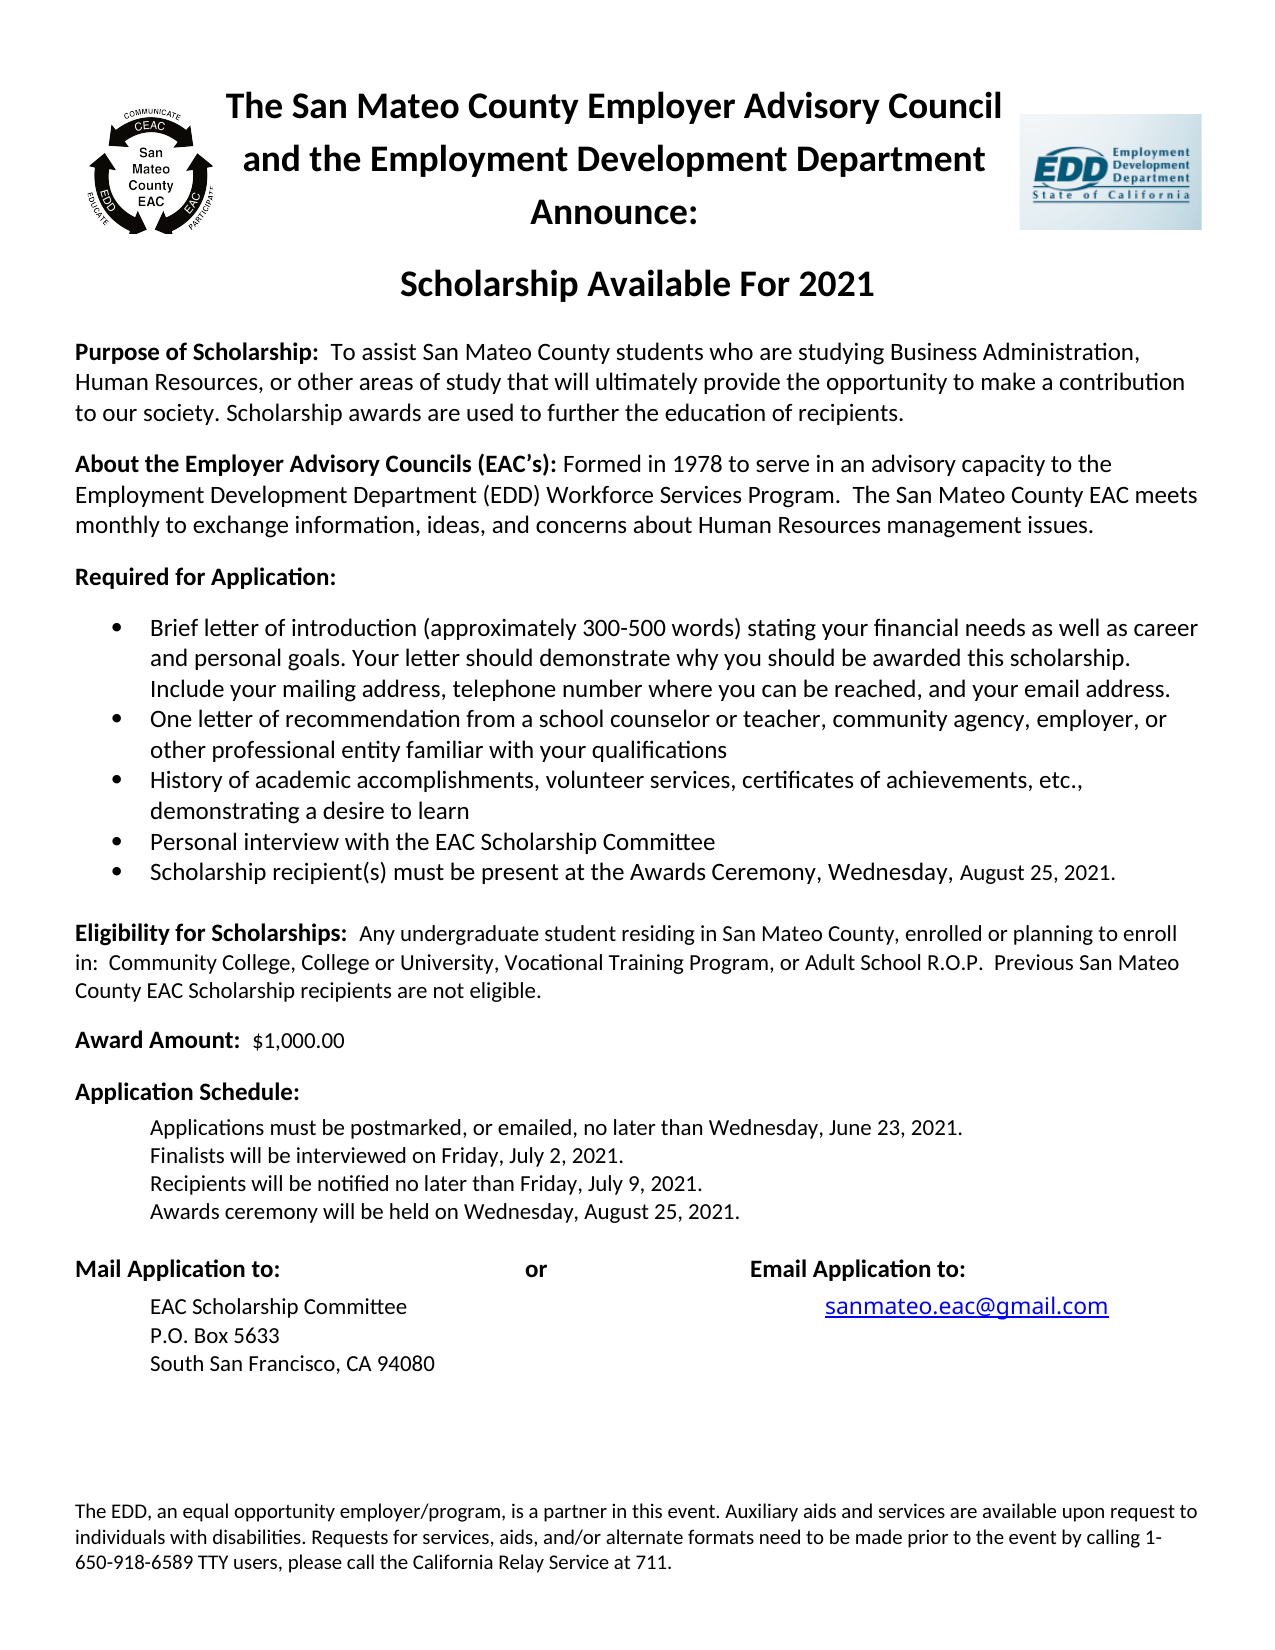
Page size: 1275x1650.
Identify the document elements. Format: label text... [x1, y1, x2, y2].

list One letter of recommendation from a school counselor or teacher, community agency, employer, or other professional entity familiar with your qualifications [112, 703, 1200, 764]
text Finalists will be interviewed on Friday, July 2, 2021. [150, 1141, 1200, 1169]
text South San Francisco, CA 94080 [150, 1349, 1200, 1377]
picture [1019, 114, 1202, 230]
text Purpose of Scholarship: To assist San Mateo County students who are studying Business Administration, Human Resources, or other areas of study that will ultimately provide the opportunity to make a contribution to our society. Scholarship awards are used to further the education of recipients. [75, 336, 1200, 427]
list History of academic accomplishments, volunteer services, certificates of achievements, etc., demonstrating a desire to learn [112, 764, 1200, 826]
text Scholarship Available For 2021 [75, 259, 1200, 305]
text EAC Scholarship Committee sanmateo.eac@gmail.com [150, 1289, 1200, 1321]
text Awards ceremony will be held on Wednesday, August 25, 2021. [150, 1197, 1200, 1225]
text Recipients will be notified no later than Friday, July 9, 2021. [150, 1169, 1200, 1197]
text Applications must be postmarked, or emailed, no later than Wednesday, June 23, 2021. [150, 1113, 1200, 1141]
list Scholarship recipient(s) must be present at the Awards Ceremony, Wednesday, August 25, 2021. [112, 856, 1200, 887]
text Mail Application to: or Email Application to: [75, 1253, 1200, 1283]
text About the Employer Advisory Councils (EAC’s): Formed in 1978 to serve in an advisory capacity to the Employment Development Department (EDD) Workforce Services Program. The San Mateo County EAC meets monthly to exchange information, ideas, and concerns about Human Resources management issues. [75, 448, 1200, 540]
text Award Amount: $1,000.00 [75, 1024, 1200, 1055]
list Personal interview with the EAC Scholarship Committee [112, 826, 1200, 856]
text P.O. Box 5633 [150, 1321, 1200, 1349]
list Brief letter of introduction (approximately 300-500 words) stating your financial needs as well as career and personal goals. Your letter should demonstrate why you should be awarded this scholarship. Include your mailing address, telephone number where you can be reached, and your email address. [112, 612, 1200, 703]
picture [87, 108, 213, 234]
text Eligibility for Scholarships: Any undergraduate student residing in San Mateo County, enrolled or planning to enroll in: Community College, College or University, Vocational Training Program, or Adult School R.O.P. Previous San Mateo County EAC Scholarship recipients are not eligible. [75, 917, 1200, 1004]
text Application Schedule: [75, 1076, 1200, 1106]
text Required for Application: [75, 561, 1200, 591]
